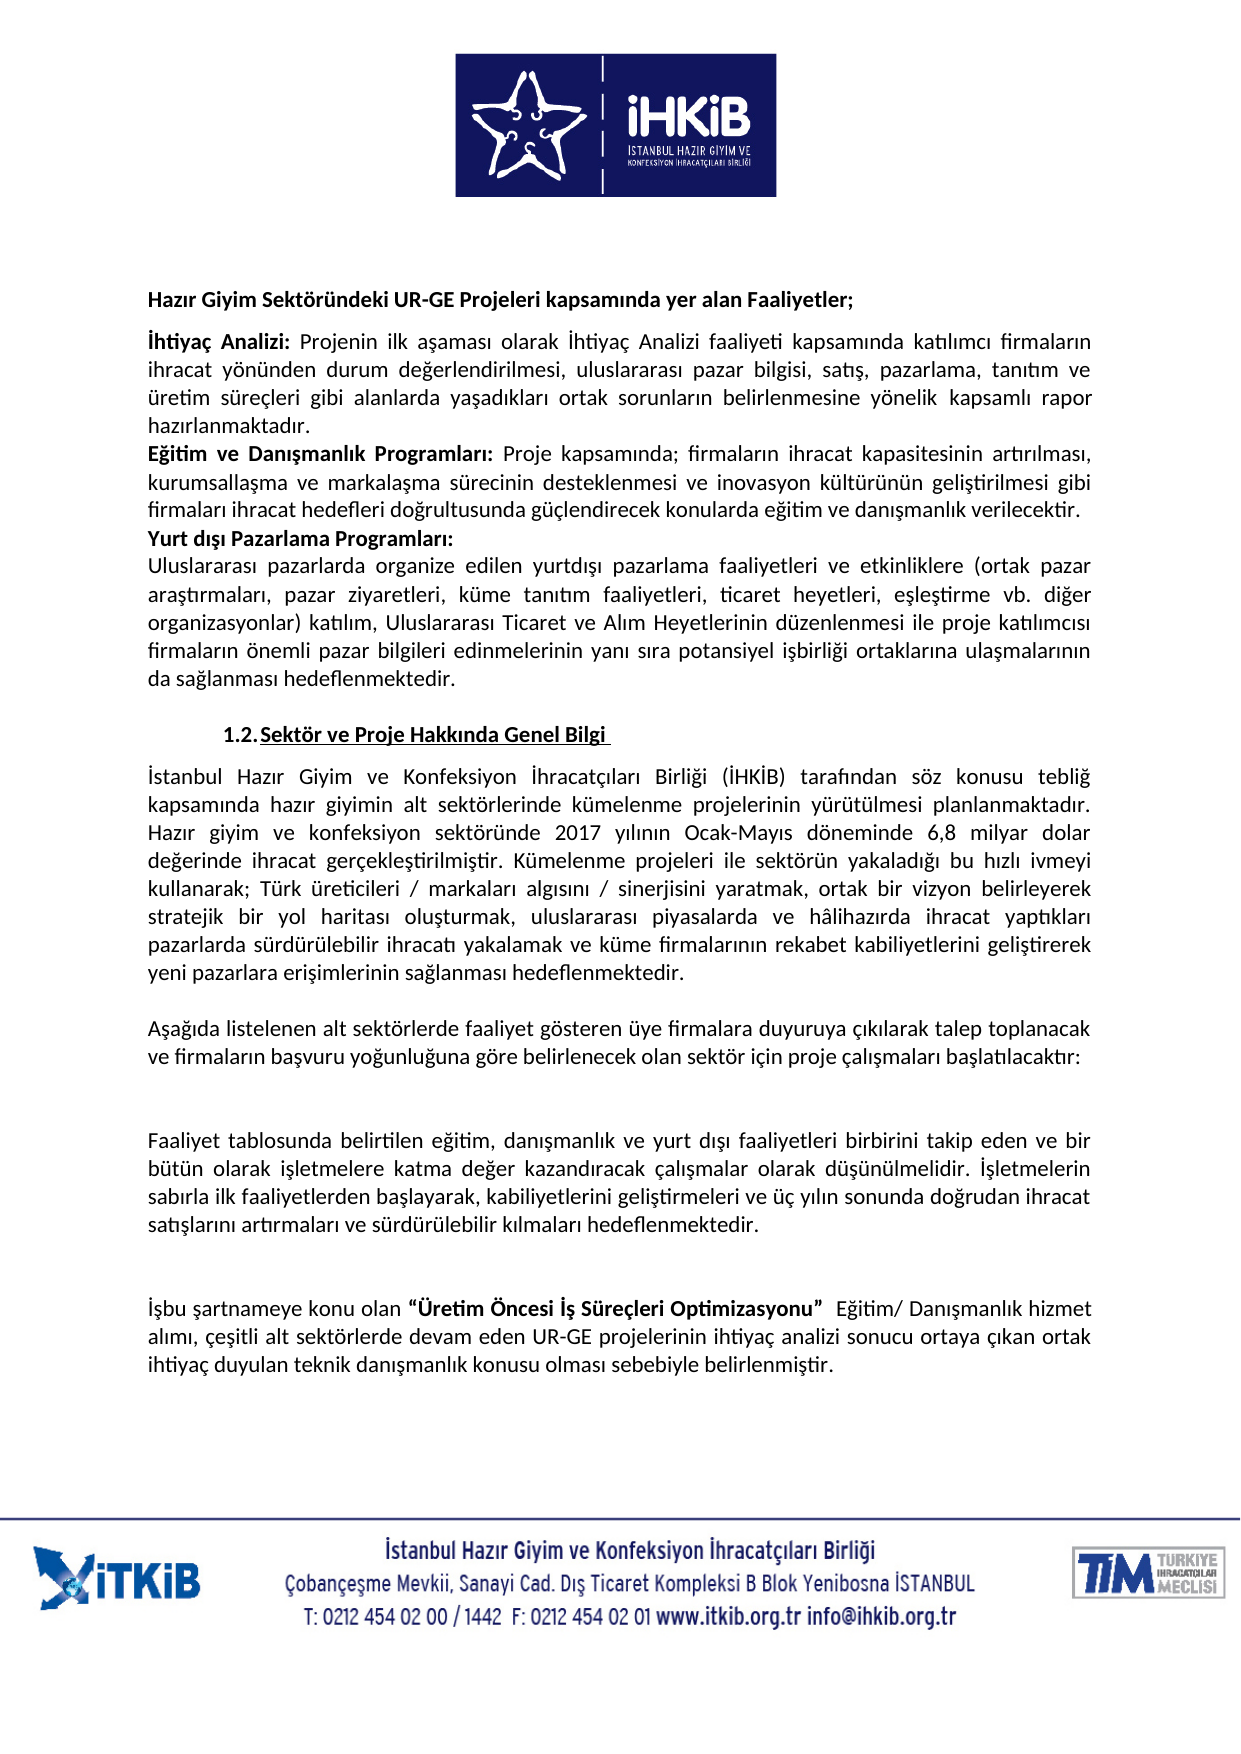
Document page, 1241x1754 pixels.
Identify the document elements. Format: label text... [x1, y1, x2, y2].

text Yurt dışı Pazarlama Programları: [148, 524, 1093, 552]
text İşbu şartnameye konu olan “Üretim Öncesi İş Süreçleri Optimizasyonu” Eğitim/ Danışmanlık hizmet alımı, çeşitli alt sektörlerde devam eden UR-GE projelerinin ihtiyaç analizi sonucu ortaya çıkan ortak ihtiyaç duyulan teknik danışmanlık konusu olması sebebiyle belirlenmiştir. [148, 1294, 1093, 1378]
text İstanbul Hazır Giyim ve Konfeksiyon İhracatçıları Birliği (İHKİB) tarafından söz konusu tebliğ kapsamında hazır giyimin alt sektörlerinde kümelenme projelerinin yürütülmesi planlanmaktadır. Hazır giyim ve konfeksiyon sektöründe 2017 yılının Ocak-Mayıs döneminde 6,8 milyar dolar değerinde ihracat gerçekleştirilmiştir. Kümelenme projeleri ile sektörün yakaladığı bu hızlı ivmeyi kullanarak; Türk üreticileri / markaları algısını / sinerjisini yaratmak, ortak bir vizyon belirleyerek stratejik bir yol haritası oluşturmak, uluslararası piyasalarda ve hâlihazırda ihracat yaptıkları pazarlarda sürdürülebilir ihracatı yakalamak ve küme firmalarının rekabet kabiliyetlerini geliştirerek yeni pazarlara erişimlerinin sağlanması hedeflenmektedir. [148, 762, 1093, 986]
text Hazır Giyim Sektöründeki UR-GE Projeleri kapsamında yer alan Faaliyetler; [148, 286, 1093, 313]
text Aşağıda listelenen alt sektörlerde faaliyet gösteren üye firmalara duyuruya çıkılarak talep toplanacak ve firmaların başvuru yoğunluğuna göre belirlenecek olan sektör için proje çalışmaları başlatılacaktır: [148, 1014, 1093, 1070]
text Uluslararası pazarlarda organize edilen yurtdışı pazarlama faaliyetleri ve etkinliklere (ortak pazar araştırmaları, pazar ziyaretleri, küme tanıtım faaliyetleri, ticaret heyetleri, eşleştirme vb. diğer organizasyonlar) katılım, Uluslararası Ticaret ve Alım Heyetlerinin düzenlenmesi ile proje katılımcısı firmaların önemli pazar bilgileri edinmelerinin yanı sıra potansiyel işbirliği ortaklarına ulaşmalarının da sağlanması hedeflenmektedir. [148, 552, 1093, 692]
text Faaliyet tablosunda belirtilen eğitim, danışmanlık ve yurt dışı faaliyetleri birbirini takip eden ve bir bütün olarak işletmelere katma değer kazandıracak çalışmalar olarak düşünülmelidir. İşletmelerin sabırla ilk faaliyetlerden başlayarak, kabiliyetlerini geliştirmeleri ve üç yılın sonunda doğrudan ihracat satışlarını artırmaları ve sürdürülebilir kılmaları hedeflenmektedir. [148, 1126, 1093, 1238]
text Eğitim ve Danışmanlık Programları: Proje kapsamında; firmaların ihracat kapasitesinin artırılması, kurumsallaşma ve markalaşma sürecinin desteklenmesi ve inovasyon kültürünün geliştirilmesi gibi firmaları ihracat hedefleri doğrultusunda güçlendirecek konularda eğitim ve danışmanlık verilecektir. [148, 439, 1093, 524]
picture [58, 0, 1172, 202]
picture [0, 1512, 1241, 1725]
list Sektör ve Proje Hakkında Genel Bilgi [223, 720, 1093, 748]
text İhtiyaç Analizi: Projenin ilk aşaması olarak İhtiyaç Analizi faaliyeti kapsamında katılımcı firmaların ihracat yönünden durum değerlendirilmesi, uluslararası pazar bilgisi, satış, pazarlama, tanıtım ve üretim süreçleri gibi alanlarda yaşadıkları ortak sorunların belirlenmesine yönelik kapsamlı rapor hazırlanmaktadır. [148, 327, 1093, 439]
